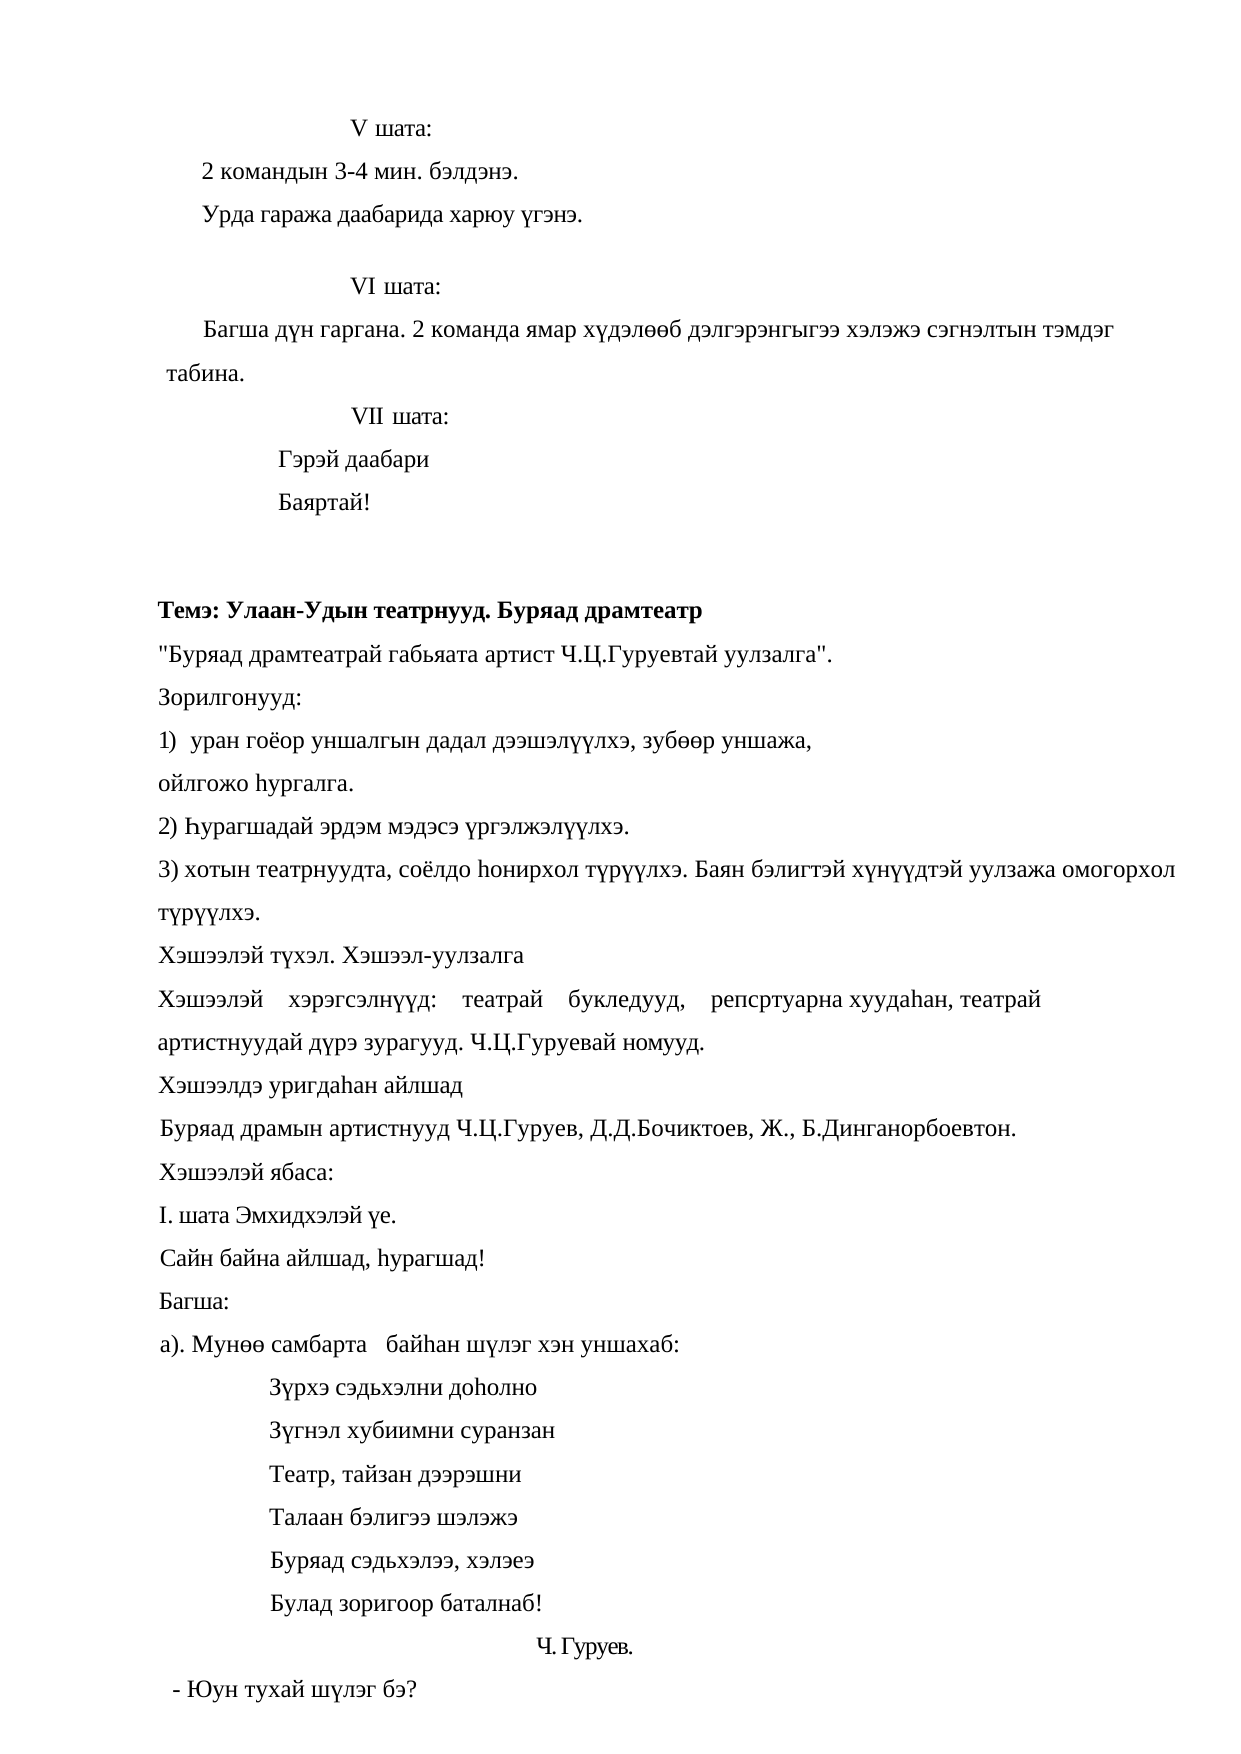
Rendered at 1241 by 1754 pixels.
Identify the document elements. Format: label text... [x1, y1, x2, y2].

list Һурагшадай эрдэм мэдэсэ үргэлжэлүүлхэ. [158, 811, 1189, 840]
text Хэшээлдэ уригдаhан айлшад [158, 1070, 1189, 1099]
text а). Мунөө самбарта байhан шүлэг хэн уншахаб: [159, 1329, 1189, 1358]
text Буряад драмын артистнууд Ч.Ц.Гуруев, Д.Д.Бочиктоев, Ж., Б.Динганорбоевтон. [159, 1113, 1189, 1142]
text Хэшээлэй ябаса: [159, 1157, 1189, 1186]
text Сайн байна айлшад, hурагшад! [159, 1243, 1189, 1272]
text "Буряад драмтеатрай габьяата артист Ч.Ц.Гуруевтай уулзалга". [158, 639, 1189, 667]
text Зүрхэ сэдьхэлни доhолно [269, 1372, 1189, 1401]
text Театр, тайзан дээрэшни [269, 1459, 1189, 1487]
text Ч. Гуруев. [204, 1631, 1009, 1660]
text Хэшээлэй хэрэгсэлнүүд: театрай букледууд, репсртуарна хуудаhан, театрай артистнуудай дүрэ зурагууд. Ч.Ц.Гуруевай номууд. [157, 984, 1189, 1056]
text 2 командын 3-4 мин. бэлдэнэ. [165, 156, 874, 185]
text Темэ: Улаан-Удын театрнууд. Буряад драмтеатр [157, 596, 874, 624]
text VII шата: Гэрэй даабари Баяртай! [278, 401, 784, 516]
text Буряад сэдьхэлээ, хэлэеэ [270, 1545, 1189, 1574]
text Багша дүн гаргана. 2 команда ямар хүдэлөөб дэлгэрэнгыгээ хэлэжэ сэгнэлтын тэмдэг табина. [166, 314, 1189, 386]
text VI шата: [350, 271, 1189, 300]
text V шата: [350, 113, 1189, 142]
text Зүгнэл хубиимни суранзан [269, 1416, 1189, 1444]
text Талаан бэлигээ шэлэжэ [269, 1502, 1189, 1531]
text - Юун тухай шүлэг бэ? [172, 1674, 1009, 1703]
text Урда гаража даабарида харюу үгэнэ. [165, 199, 874, 228]
text Багша: [159, 1286, 1189, 1315]
text Булад зоригоор баталнаб! [270, 1588, 1189, 1617]
text I. шата Эмхидхэлэй үе. [159, 1200, 1189, 1229]
list хотын театрнуудта, соёлдо hонирхол түрүүлхэ. Баян бэлигтэй хүнүүдтэй уулзажа омогорхол түрүүлхэ. [158, 854, 1189, 926]
text Хэшээлэй түхэл. Хэшээл-уулзалга [158, 941, 1189, 969]
text Зорилгонууд: [158, 682, 1189, 711]
text 1) уран гоёор уншалгын дадал дээшэлүүлхэ, зубөөр уншажа, ойлгожо hургалга. [158, 725, 1189, 797]
